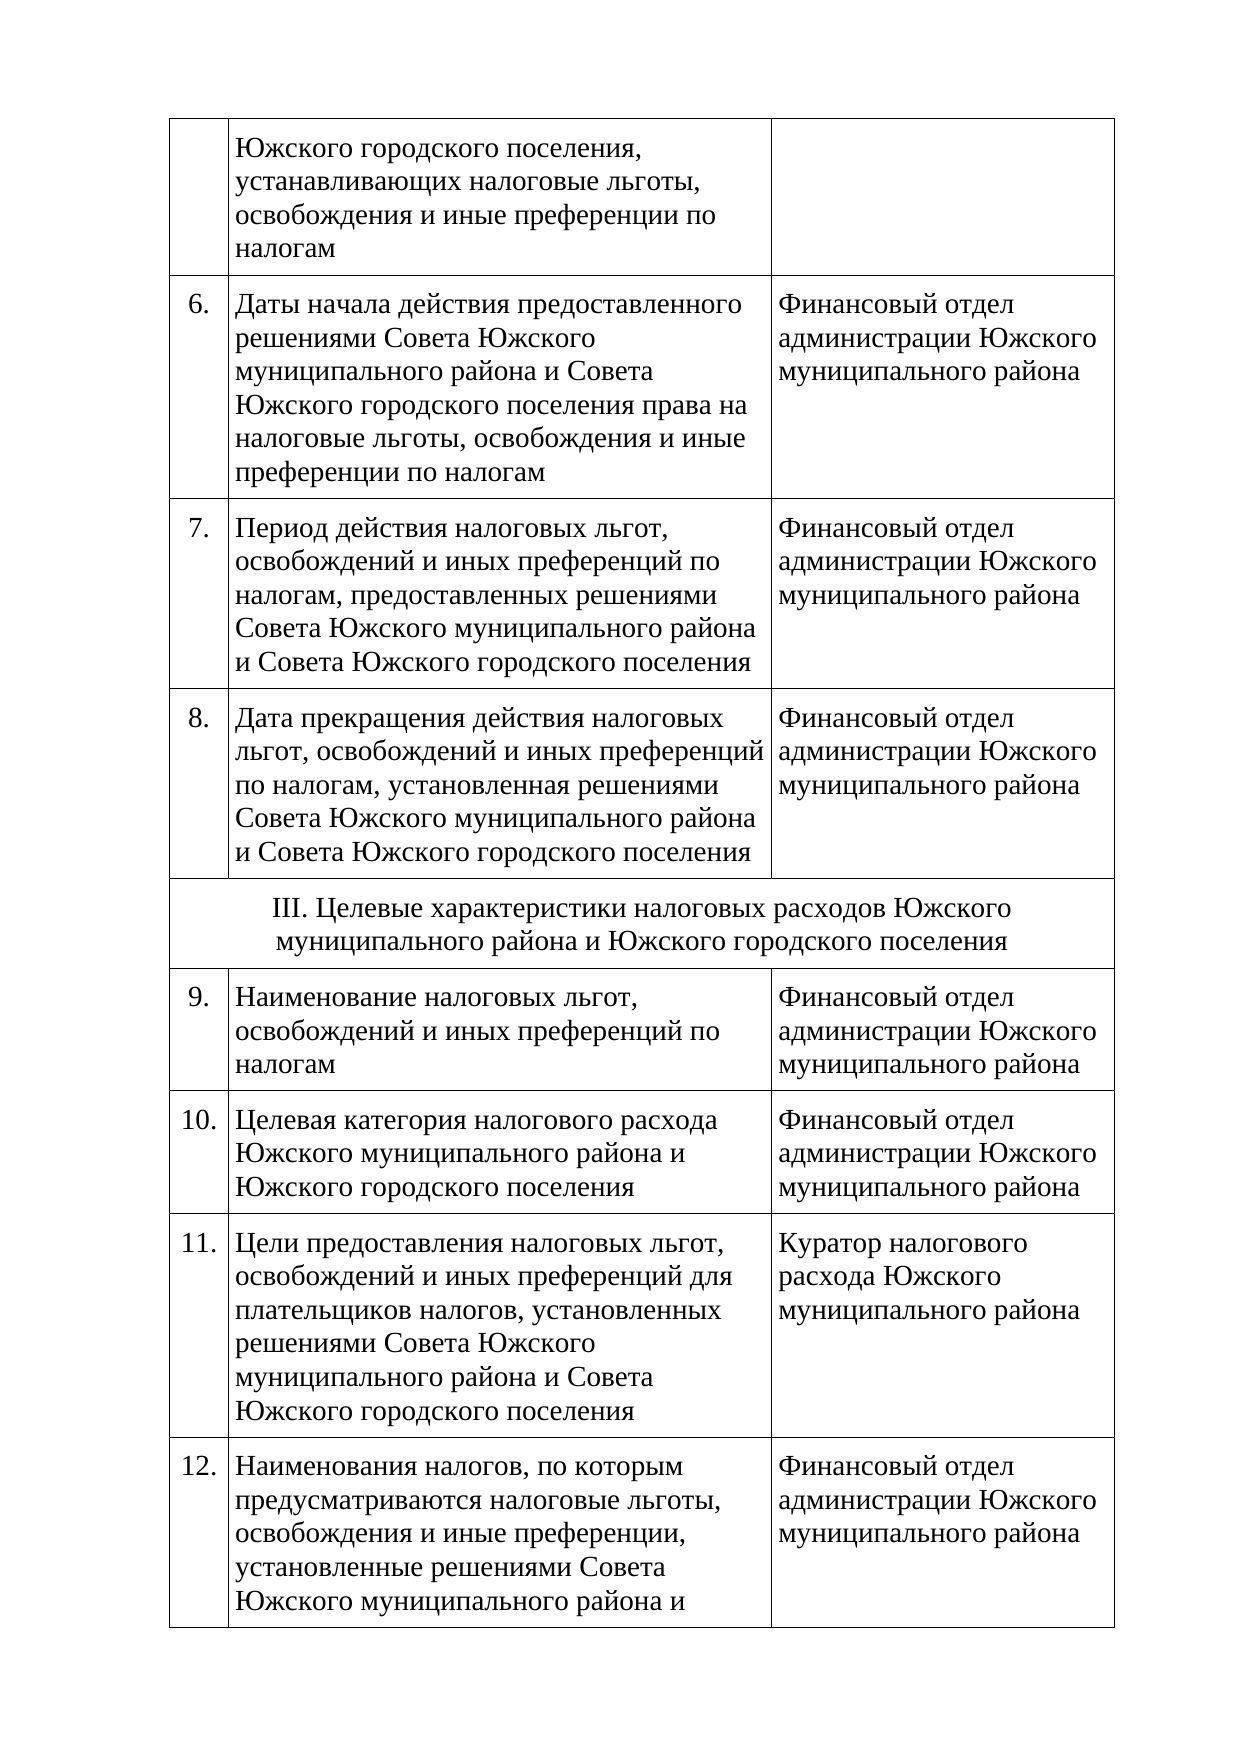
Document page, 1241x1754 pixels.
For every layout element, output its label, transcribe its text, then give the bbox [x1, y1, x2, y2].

table_cell Финансовый отдел администрации Южского муниципального района [772, 499, 1114, 688]
table_cell Куратор налогового расхода Южского муниципального района [772, 1214, 1114, 1437]
table_cell 10. [170, 1091, 228, 1213]
table_cell 11. [170, 1214, 228, 1437]
table_cell Наименование налоговых льгот, освобождений и иных преференций по налогам [229, 969, 771, 1090]
table_cell 9. [170, 969, 228, 1090]
table_cell 8. [170, 689, 228, 878]
table_cell Финансовый отдел администрации Южского муниципального района [772, 1091, 1114, 1213]
table_cell Дата прекращения действия налоговых льгот, освобождений и иных преференций по налогам, установленная решениями Совета Южского муниципального района и Совета Южского городского поселения [229, 689, 771, 878]
table_cell Даты начала действия предоставленного решениями Совета Южского муниципального района и Совета Южского городского поселения права на налоговые льготы, освобождения и иные преференции по налогам [229, 276, 771, 498]
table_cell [229, 1438, 771, 1627]
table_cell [772, 1438, 1114, 1627]
table_cell Финансовый отдел администрации Южского муниципального района [772, 689, 1114, 878]
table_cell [772, 119, 1114, 274]
table_cell III. Целевые характеристики налоговых расходов Южского муниципального района и Южского городского поселения [170, 879, 1114, 967]
table_cell Период действия налоговых льгот, освобождений и иных преференций по налогам, предоставленных решениями Совета Южского муниципального района и Совета Южского городского поселения [229, 499, 771, 688]
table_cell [229, 119, 771, 274]
table_cell 6. [170, 276, 228, 498]
table_cell Финансовый отдел администрации Южского муниципального района [772, 276, 1114, 498]
table_cell Целевая категория налогового расхода Южского муниципального района и Южского городского поселения [229, 1091, 771, 1213]
table_cell Финансовый отдел администрации Южского муниципального района [772, 969, 1114, 1090]
table_cell 7. [170, 499, 228, 688]
table_cell 12. [170, 1438, 228, 1627]
table_cell Цели предоставления налоговых льгот, освобождений и иных преференций для плательщиков налогов, установленных решениями Совета Южского муниципального района и Совета Южского городского поселения [229, 1214, 771, 1437]
table_cell 5. [170, 119, 228, 274]
